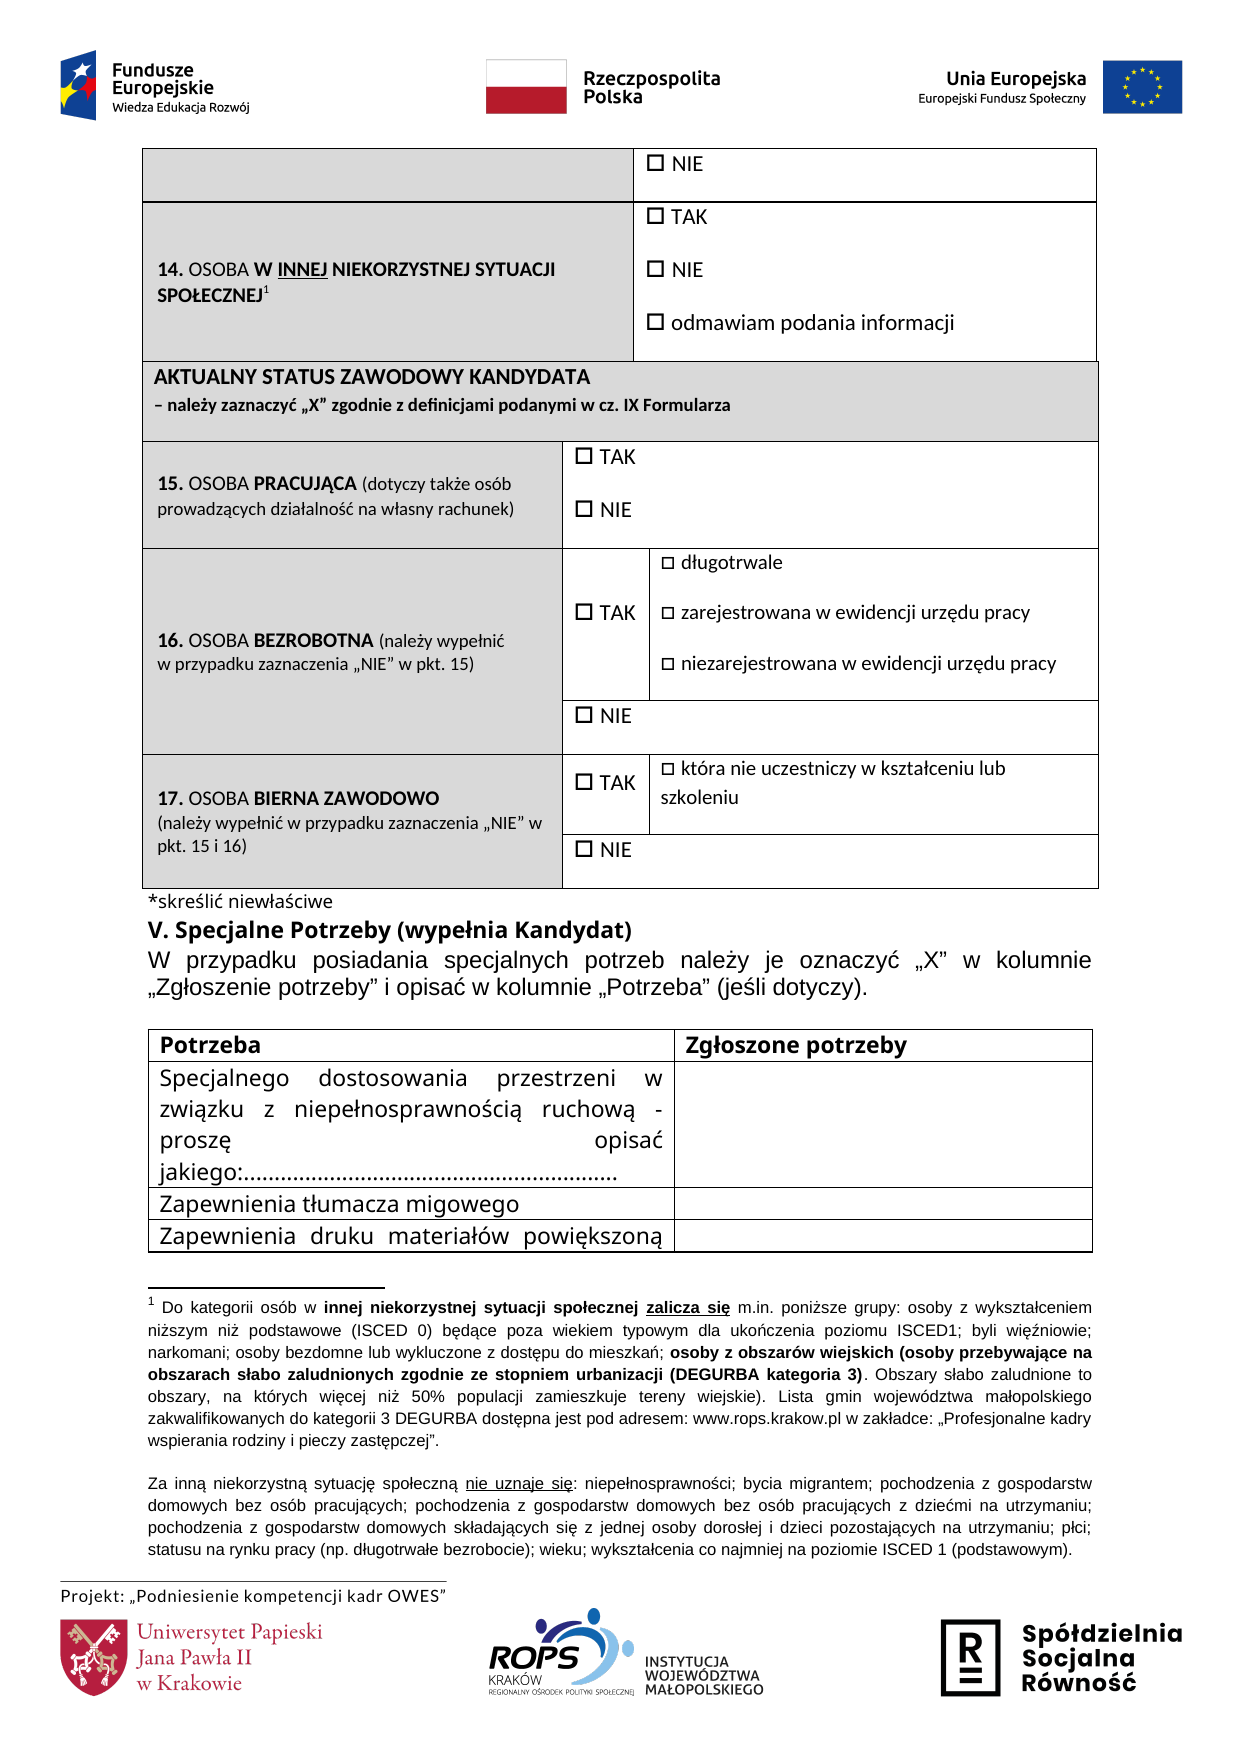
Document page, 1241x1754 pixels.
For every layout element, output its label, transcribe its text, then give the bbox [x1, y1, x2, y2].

table_header Zgłoszone potrzeby [675, 1030, 1092, 1061]
table_cell [675, 1062, 1092, 1187]
table_cell Zapewnienia tłumacza migowego [149, 1188, 674, 1219]
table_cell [143, 149, 633, 201]
table_cell NIE [563, 835, 1098, 888]
table_cell TAK NIE [563, 442, 1098, 548]
table_cell 17. OSOBA BIERNA ZAWODOWO (należy wypełnić w przypadku zaznaczenia „NIE” w pkt. 15 i 16) [143, 755, 562, 888]
text W przypadku posiadania specjalnych potrzeb należy je oznaczyć „X” w kolumnie „Zgłoszenie potrzeby” i opisać w kolumnie „Potrzeba” (jeśli dotyczy). [148, 946, 1093, 1001]
table_header Potrzeba [149, 1030, 674, 1061]
table_cell TAK NIE odmawiam podania informacji [634, 203, 1096, 361]
table_cell TAK [563, 755, 649, 834]
table_cell AKTUALNY STATUS ZAWODOWY KANDYDATA – należy zaznaczyć „X” zgodnie z definicjami podanymi w cz. IX Formularza [143, 362, 1098, 441]
table_cell NIE [563, 701, 1098, 754]
table_cell 16. OSOBA BEZROBOTNA (należy wypełnić w przypadku zaznaczenia „NIE” w pkt. 15) [143, 549, 562, 754]
table_cell długotrwale zarejestrowana w ewidencji urzędu pracy niezarejestrowana w ewidencji urzędu pracy [650, 549, 1098, 700]
table_cell która nie uczestniczy w kształceniu lub szkoleniu [650, 755, 1098, 834]
table_cell [675, 1188, 1092, 1219]
picture [0, 2, 1241, 1754]
table_cell TAK NIE [634, 149, 1096, 201]
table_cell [149, 1220, 674, 1251]
table_cell 14. OSOBA W INNEJ NIEKORZYSTNEJ SYTUACJI SPOŁECZNEJ [143, 203, 633, 361]
table_cell Specjalnego dostosowania przestrzeni w związku z niepełnosprawnością ruchową - proszę opisać jakiego:............................................................. [149, 1062, 674, 1187]
table_cell [675, 1220, 1092, 1251]
text V. Specjalne Potrzeby (wypełnia Kandydat) [148, 914, 1093, 946]
table_cell 15. OSOBA PRACUJĄCA (dotyczy także osób prowadzących działalność na własny rachunek) [143, 442, 562, 548]
text *skreślić niewłaściwe [148, 889, 1093, 914]
table_cell TAK [563, 549, 649, 700]
